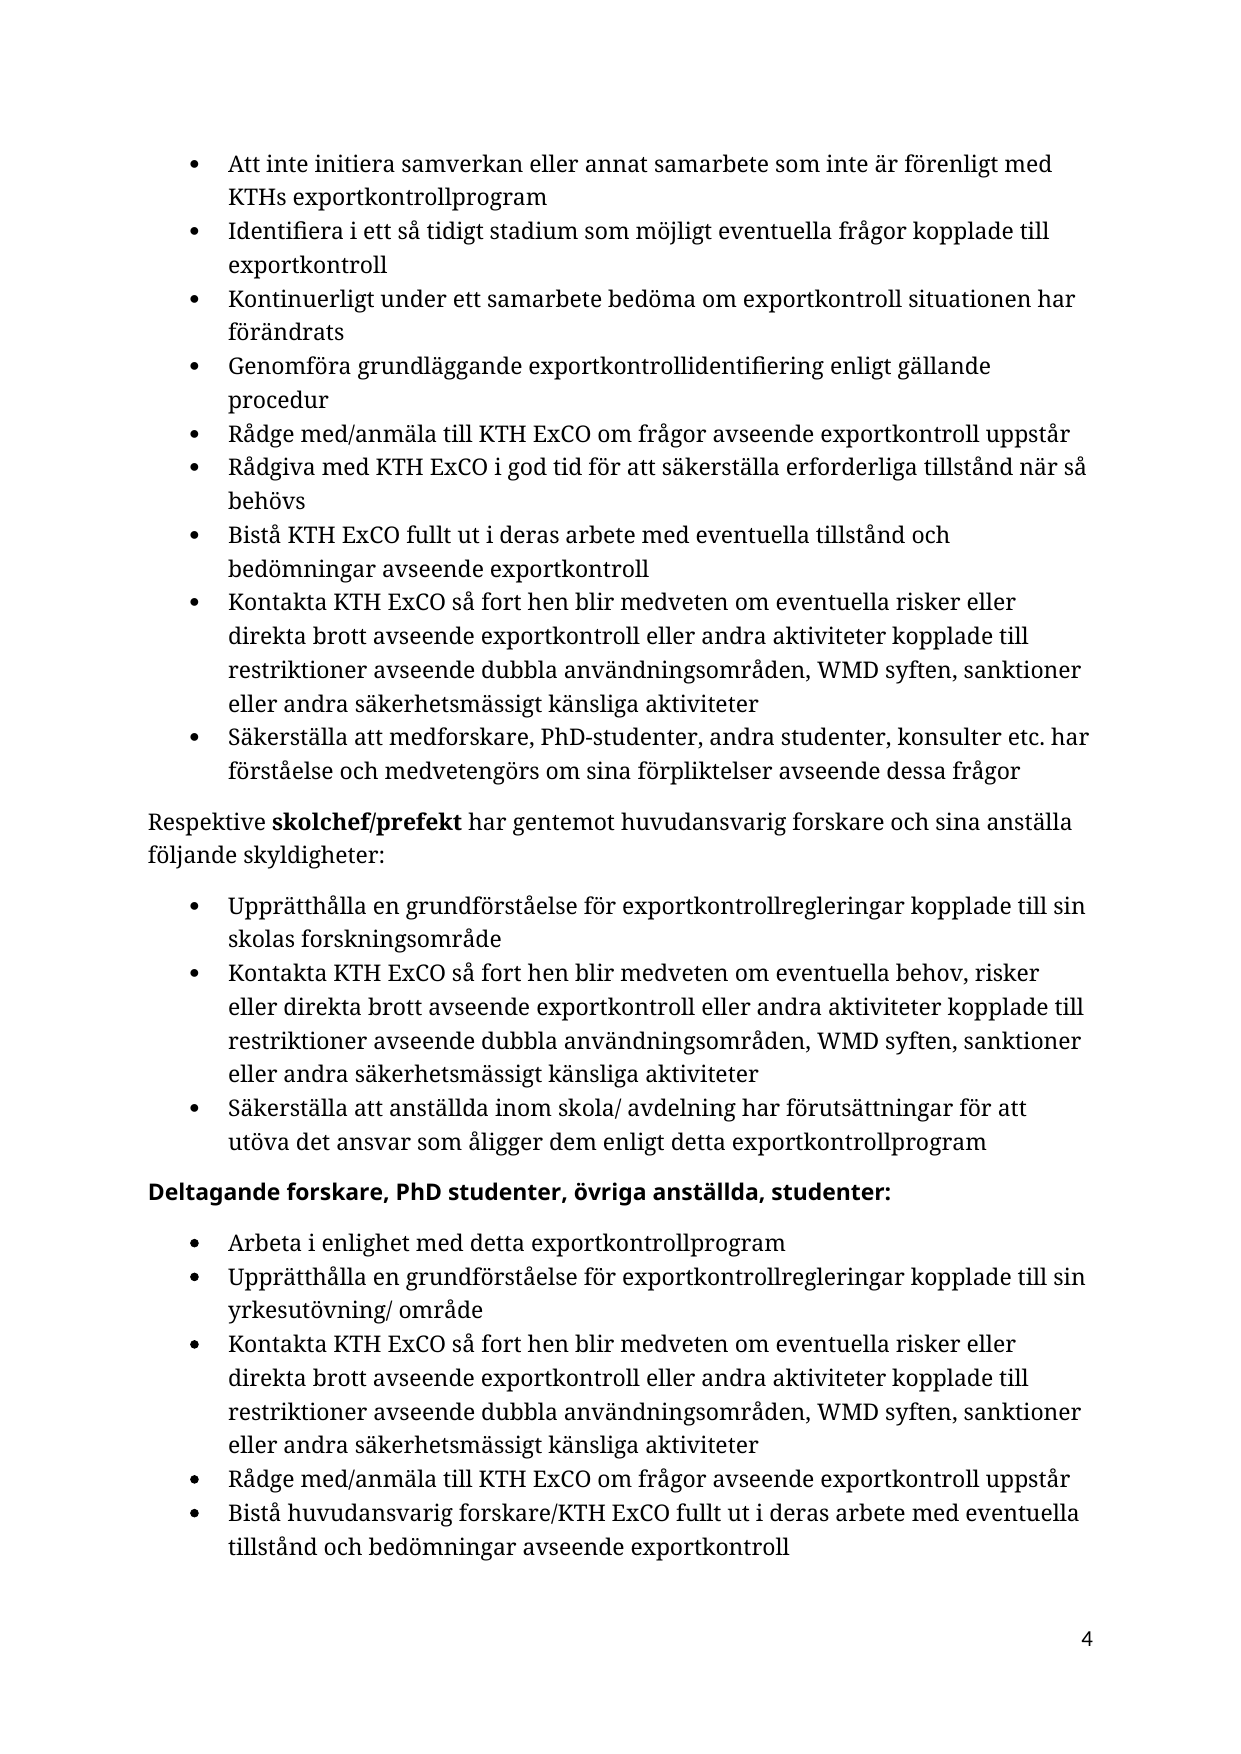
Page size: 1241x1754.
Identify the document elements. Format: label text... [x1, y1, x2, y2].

list Rådge med/anmäla till KTH ExCO om frågor avseende exportkontroll uppstår [190, 418, 1093, 449]
list Kontakta KTH ExCO så fort hen blir medveten om eventuella risker eller direkta brott avseende exportkontroll eller andra aktiviteter kopplade till restriktioner avseende dubbla användningsområden, WMD syften, sanktioner eller andra säkerhetsmässigt känsliga aktiviteter [190, 1328, 1093, 1461]
list Att inte initiera samverkan eller annat samarbete som inte är förenligt med KTHs exportkontrollprogram [190, 148, 1093, 213]
list Upprätthålla en grundförståelse för exportkontrollregleringar kopplade till sin skolas forskningsområde [190, 890, 1093, 955]
list Genomföra grundläggande exportkontrollidentifiering enligt gällande procedur [190, 350, 1093, 415]
list Bistå KTH ExCO fullt ut i deras arbete med eventuella tillstånd och bedömningar avseende exportkontroll [190, 519, 1093, 584]
list Rådge med/anmäla till KTH ExCO om frågor avseende exportkontroll uppstår [190, 1463, 1093, 1494]
list Bistå huvudansvarig forskare/KTH ExCO fullt ut i deras arbete med eventuella tillstånd och bedömningar avseende exportkontroll [190, 1497, 1093, 1562]
list Arbeta i enlighet med detta exportkontrollprogram [190, 1227, 1093, 1258]
list Säkerställa att anställda inom skola/ avdelning har förutsättningar för att utöva det ansvar som åligger dem enligt detta exportkontrollprogram [190, 1092, 1093, 1157]
list Rådgiva med KTH ExCO i god tid för att säkerställa erforderliga tillstånd när så behövs [190, 451, 1093, 516]
list Kontinuerligt under ett samarbete bedöma om exportkontroll situationen har förändrats [190, 283, 1093, 348]
text Respektive skolchef/prefekt har gentemot huvudansvarig forskare och sina anställa följande skyldigheter: [148, 806, 1093, 871]
list Kontakta KTH ExCO så fort hen blir medveten om eventuella risker eller direkta brott avseende exportkontroll eller andra aktiviteter kopplade till restriktioner avseende dubbla användningsområden, WMD syften, sanktioner eller andra säkerhetsmässigt känsliga aktiviteter [190, 586, 1093, 719]
list Kontakta KTH ExCO så fort hen blir medveten om eventuella behov, risker eller direkta brott avseende exportkontroll eller andra aktiviteter kopplade till restriktioner avseende dubbla användningsområden, WMD syften, sanktioner eller andra säkerhetsmässigt känsliga aktiviteter [190, 957, 1093, 1090]
list Upprätthålla en grundförståelse för exportkontrollregleringar kopplade till sin yrkesutövning/ område [190, 1261, 1093, 1326]
text Deltagande forskare, PhD studenter, övriga anställda, studenter: [148, 1176, 1093, 1208]
list Säkerställa att medforskare, PhD-studenter, andra studenter, konsulter etc. har förståelse och medvetengörs om sina förpliktelser avseende dessa frågor [190, 721, 1093, 786]
list Identifiera i ett så tidigt stadium som möjligt eventuella frågor kopplade till exportkontroll [190, 215, 1093, 280]
